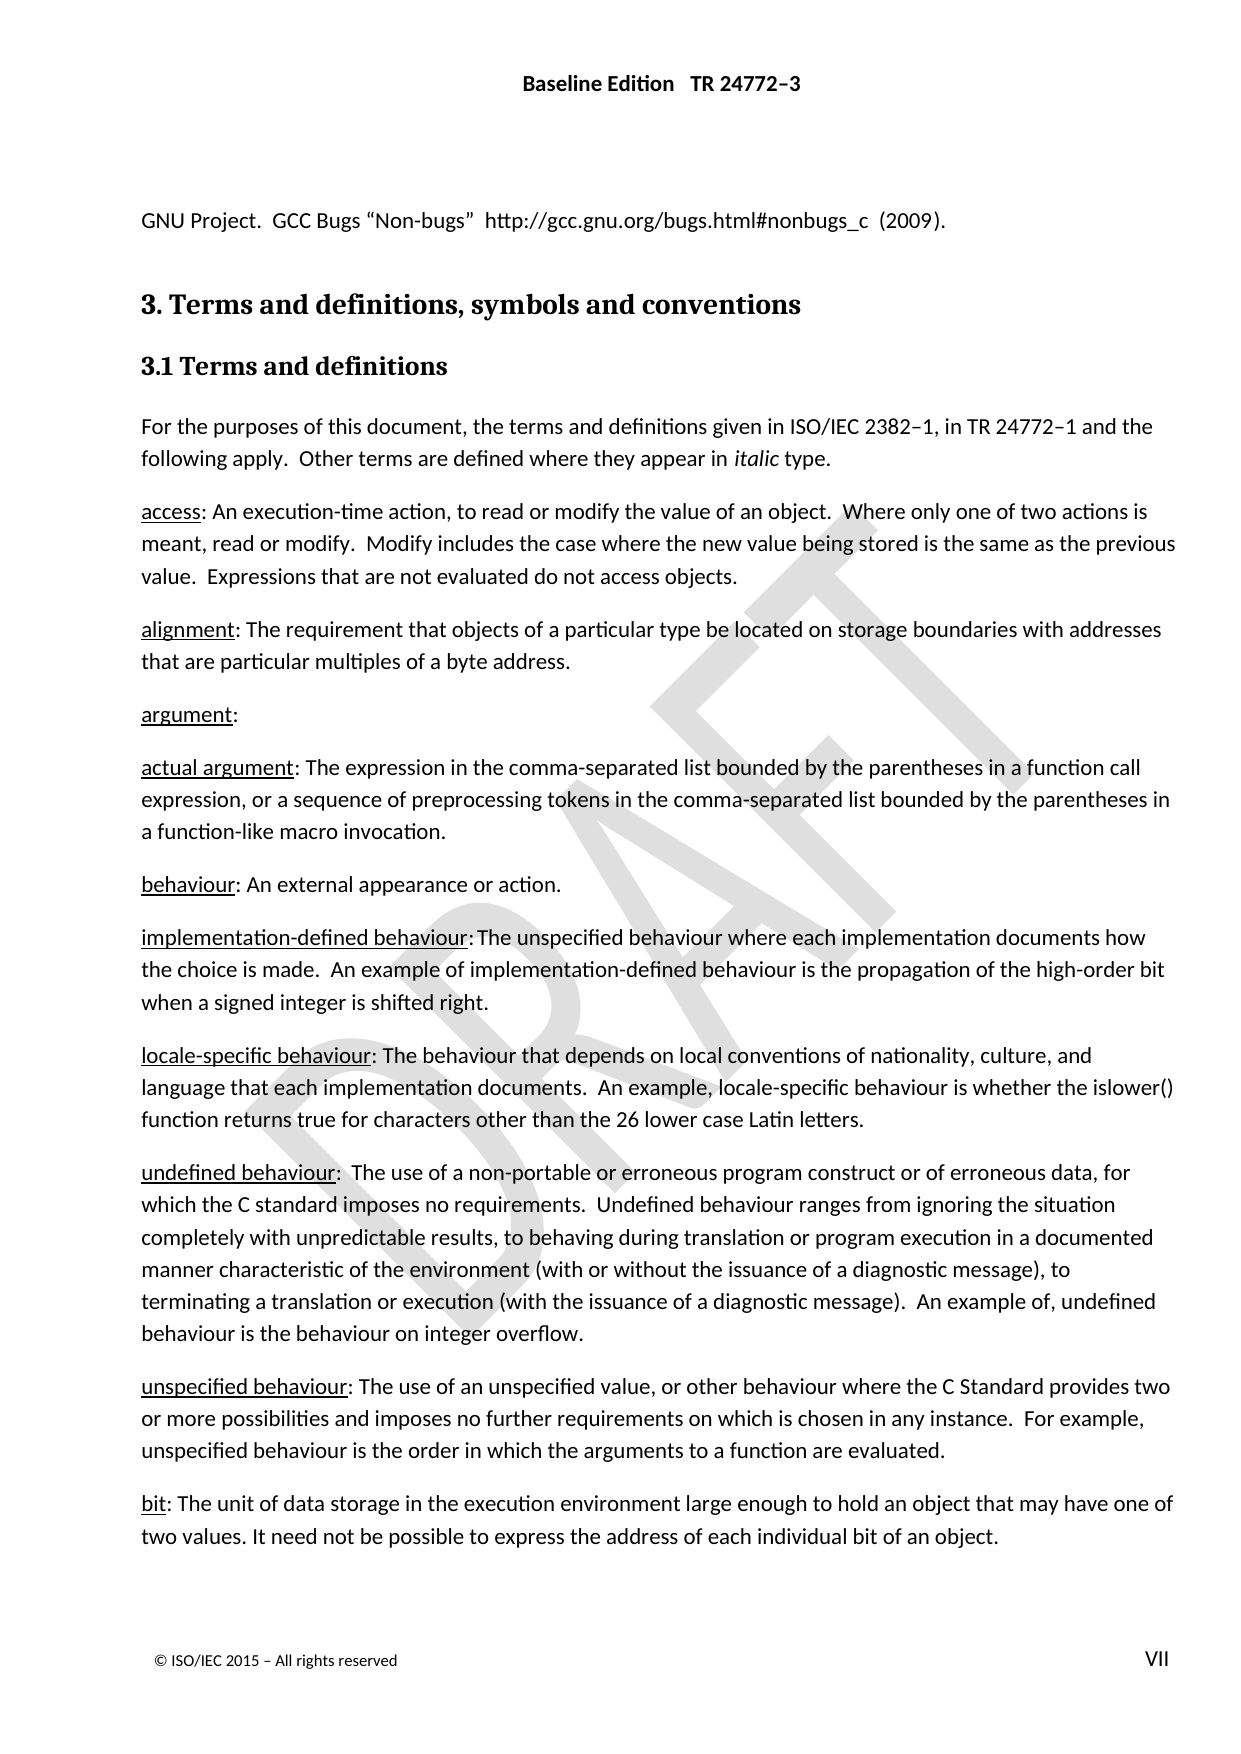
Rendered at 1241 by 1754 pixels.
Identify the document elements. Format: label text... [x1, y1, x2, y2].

text GNU Project. GCC Bugs “Non-bugs” http://gcc.gnu.org/bugs.html#nonbugs_c (2009). [141, 206, 1182, 234]
text behaviour: An external appearance or action. [141, 870, 1182, 898]
text access: An execution-time action, to read or modify the value of an object. Where only one of two actions is meant, read or modify. Modify includes the case where the new value being stored is the same as the previous value. Expressions that are not evaluated do not access objects. [141, 497, 1182, 590]
text unspecified behaviour: The use of an unspecified value, or other behaviour where the C Standard provides two or more possibilities and imposes no further requirements on which is chosen in any instance. For example, unspecified behaviour is the order in which the arguments to a function are evaluated. [141, 1372, 1182, 1464]
text locale-specific behaviour: The behaviour that depends on local conventions of nationality, culture, and language that each implementation documents. An example, locale-specific behaviour is whether the islower() function returns true for characters other than the 26 lower case Latin letters. [141, 1041, 1182, 1133]
text implementation-defined behaviour: The unspecified behaviour where each implementation documents how the choice is made. An example of implementation-defined behaviour is the propagation of the high-order bit when a signed integer is shifted right. [141, 923, 1182, 1016]
text For the purposes of this document, the terms and definitions given in ISO/IEC 2382–1, in TR 24772–1 and the following apply. Other terms are defined where they appear in italic type. [141, 412, 1182, 472]
subtitle 3. Terms and definitions, symbols and conventions [141, 288, 1182, 321]
text alignment: The requirement that objects of a particular type be located on storage boundaries with addresses that are particular multiples of a byte address. [141, 615, 1182, 675]
text undefined behaviour: The use of a non-portable or erroneous program construct or of erroneous data, for which the C standard imposes no requirements. Undefined behaviour ranges from ignoring the situation completely with unpredictable results, to behaving during translation or program execution in a documented manner characteristic of the environment (with or without the issuance of a diagnostic message), to terminating a translation or execution (with the issuance of a diagnostic message). An example of, undefined behaviour is the behaviour on integer overflow. [141, 1158, 1182, 1347]
text argument: [141, 700, 1182, 728]
text bit: The unit of data storage in the execution environment large enough to hold an object that may have one of two values. It need not be possible to express the address of each individual bit of an object. [141, 1489, 1182, 1550]
text actual argument: The expression in the comma-separated list bounded by the parentheses in a function call expression, or a sequence of preprocessing tokens in the comma-separated list bounded by the parentheses in a function-like macro invocation. [141, 753, 1182, 845]
subtitle 3.1 Terms and definitions [141, 351, 1182, 383]
